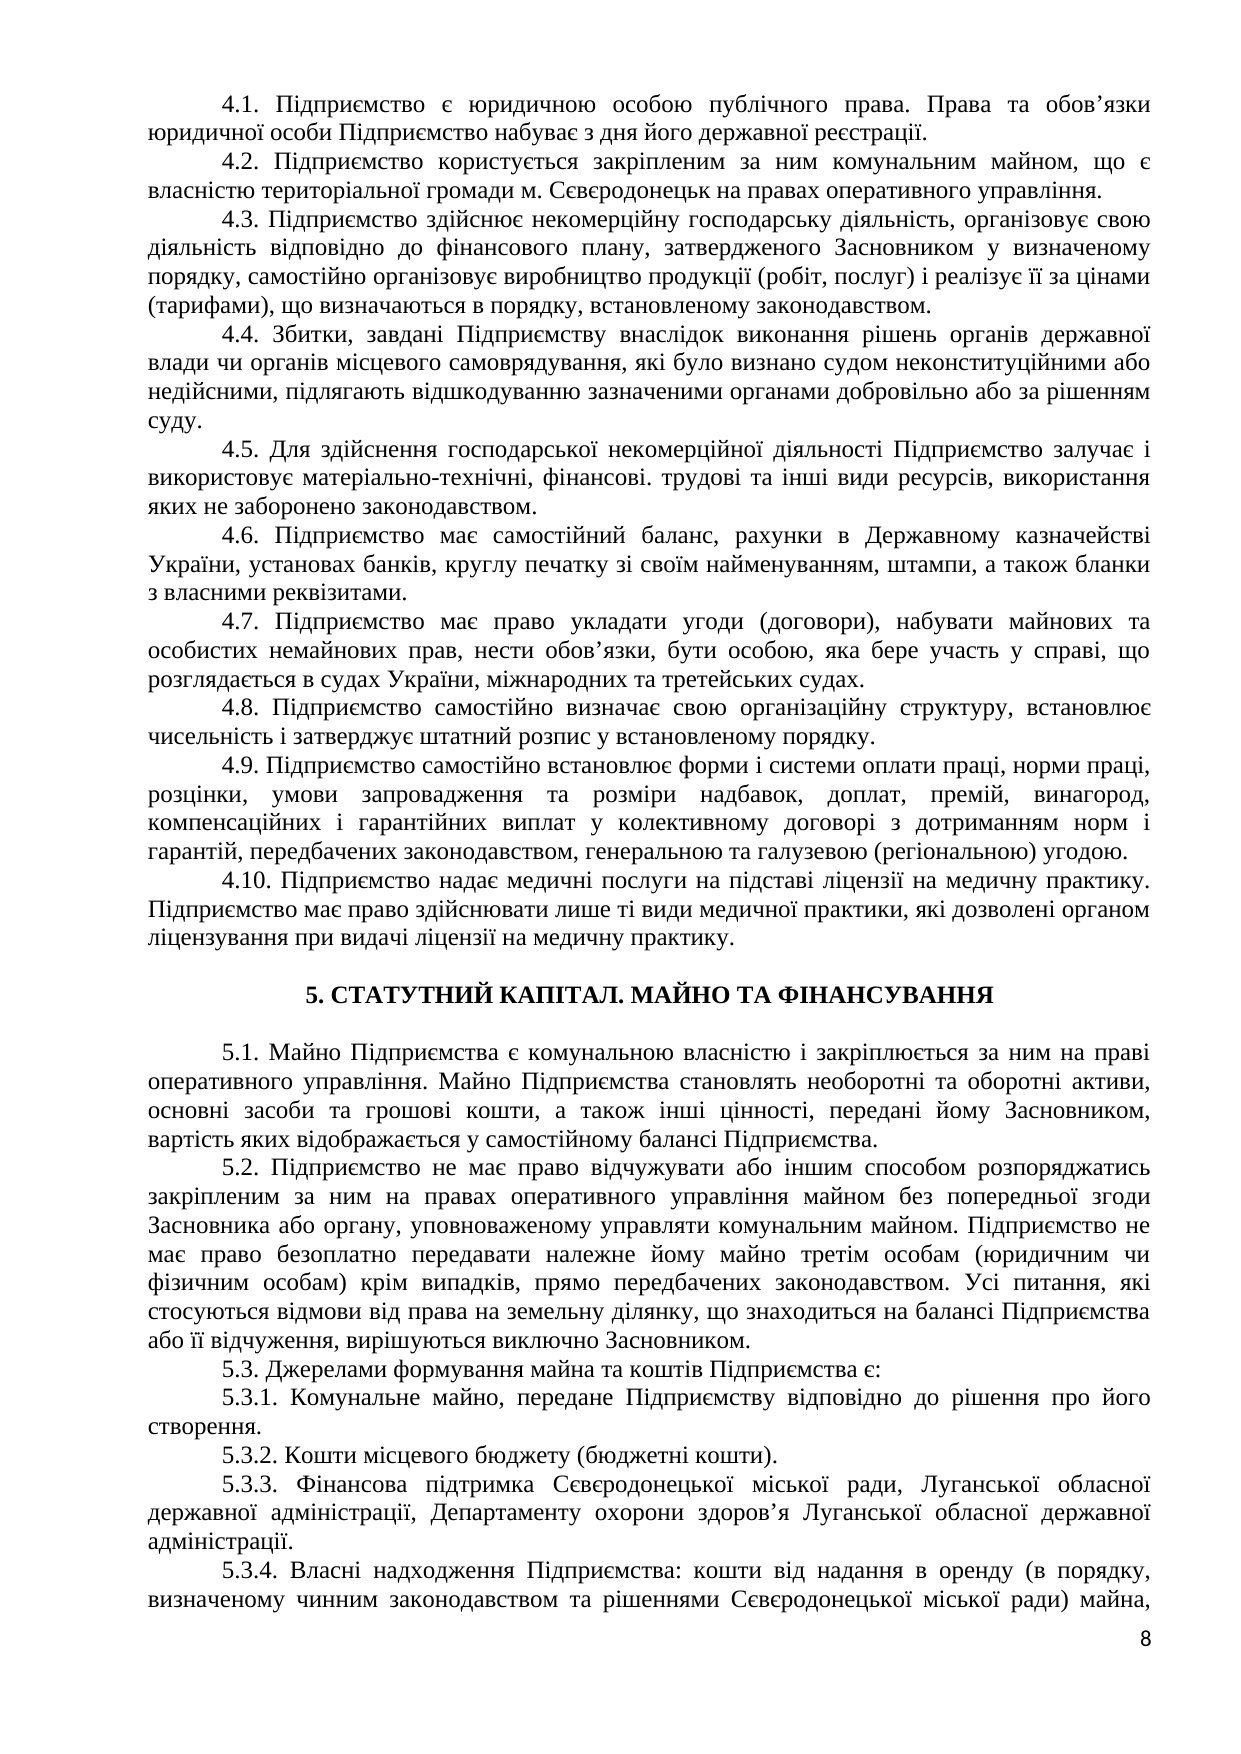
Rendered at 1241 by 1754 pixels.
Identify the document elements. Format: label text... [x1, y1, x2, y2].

text 5.3.2. Кошти місцевого бюджету (бюджетні кошти). [148, 1440, 1152, 1469]
text 5.1. Майно Підприємства є комунальною власністю і закріплюється за ним на праві оперативного управління. Майно Підприємства становлять необоротні та оборотні активи, основні засоби та грошові кошти, а також інші цінності, передані йому Засновником, вартість яких відображається у самостійному балансі Підприємства. [148, 1037, 1152, 1152]
text 4.2. Підприємство користується закріпленим за ним комунальним майном, що є власністю територіальної громади м. Сєвєродонецьк на правах оперативного управління. [148, 146, 1152, 204]
text 4.5. Для здійснення господарської некомерційної діяльності Підприємство залучає і використовує матеріально-технічні, фінансові. трудові та інші види ресурсів, використання яких не заборонено законодавством. [148, 434, 1152, 520]
text 4.4. Збитки, завдані Підприємству внаслідок виконання рішень органів державної влади чи органів місцевого самоврядування, які було визнано судом неконституційними або недійсними, підлягають відшкодуванню зазначеними органами добровільно або за рішенням суду. [148, 319, 1152, 434]
text 4.8. Підприємство самостійно визначає свою організаційну структуру, встановлює чисельність і затверджує штатний розпис у встановленому порядку. [148, 692, 1152, 750]
text 5.3.1. Комунальне майно, передане Підприємству відповідно до рішення про його створення. [148, 1382, 1152, 1440]
text 4.3. Підприємство здійснює некомерційну господарську діяльність, організовує свою діяльність відповідно до фінансового плану, затвердженого Засновником у визначеному порядку, самостійно організовує виробництво продукції (робіт, послуг) і реалізує її за цінами (тарифами), що визначаються в порядку, встановленому законодавством. [148, 204, 1152, 319]
text 4.7. Підприємство має право укладати угоди (договори), набувати майнових та особистих немайнових прав, нести обов’язки, бути особою, яка бере участь у справі, що розглядається в судах України, міжнародних та третейських судах. [148, 606, 1152, 692]
text 4.6. Підприємство має самостійний баланс, рахунки в Державному казначействі України, установах банків, круглу печатку зі своїм найменуванням, штампи, а також бланки з власними реквізитами. [148, 520, 1152, 606]
text 4.10. Підприємство надає медичні послуги на підставі ліцензії на медичну практику. Підприємство має право здійснювати лише ті види медичної практики, які дозволені органом ліцензування при видачі ліцензії на медичну практику. [148, 865, 1152, 951]
text 5. СТАТУТНИЙ КАПІТАЛ. МАЙНО ТА ФІНАНСУВАННЯ [148, 980, 1152, 1009]
text 5.2. Підприємство не має право відчужувати або іншим способом розпоряджатись закріпленим за ним на правах оперативного управління майном без попередньої згоди Засновника або органу, уповноваженому управляти комунальним майном. Підприємство не має право безоплатно передавати належне йому майно третім особам (юридичним чи фізичним особам) крім випадків, прямо передбачених законодавством. Усі питання, які стосуються відмови від права на земельну ділянку, що знаходиться на балансі Підприємства або її відчуження, вирішуються виключно Засновником. [148, 1152, 1152, 1354]
text 4.9. Підприємство самостійно встановлює форми і системи оплати праці, норми праці, розцінки, умови запровадження та розміри надбавок, доплат, премій, винагород, компенсаційних і гарантійних виплат у колективному договорі з дотриманням норм і гарантій, передбачених законодавством, генеральною та галузевою (регіональною) угодою. [148, 750, 1152, 865]
text 4.1. Підприємство є юридичною особою публічного права. Права та обов’язки юридичної особи Підприємство набуває з дня його державної реєстрації. [148, 89, 1152, 146]
text 5.3. Джерелами формування майна та коштів Підприємства є: [148, 1354, 1152, 1382]
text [148, 1555, 1152, 1612]
text 5.3.3. Фінансова підтримка Сєвєродонецької міської ради, Луганської обласної державної адміністрації, Департаменту охорони здоров’я Луганської обласної державної адміністрації. [148, 1469, 1152, 1555]
